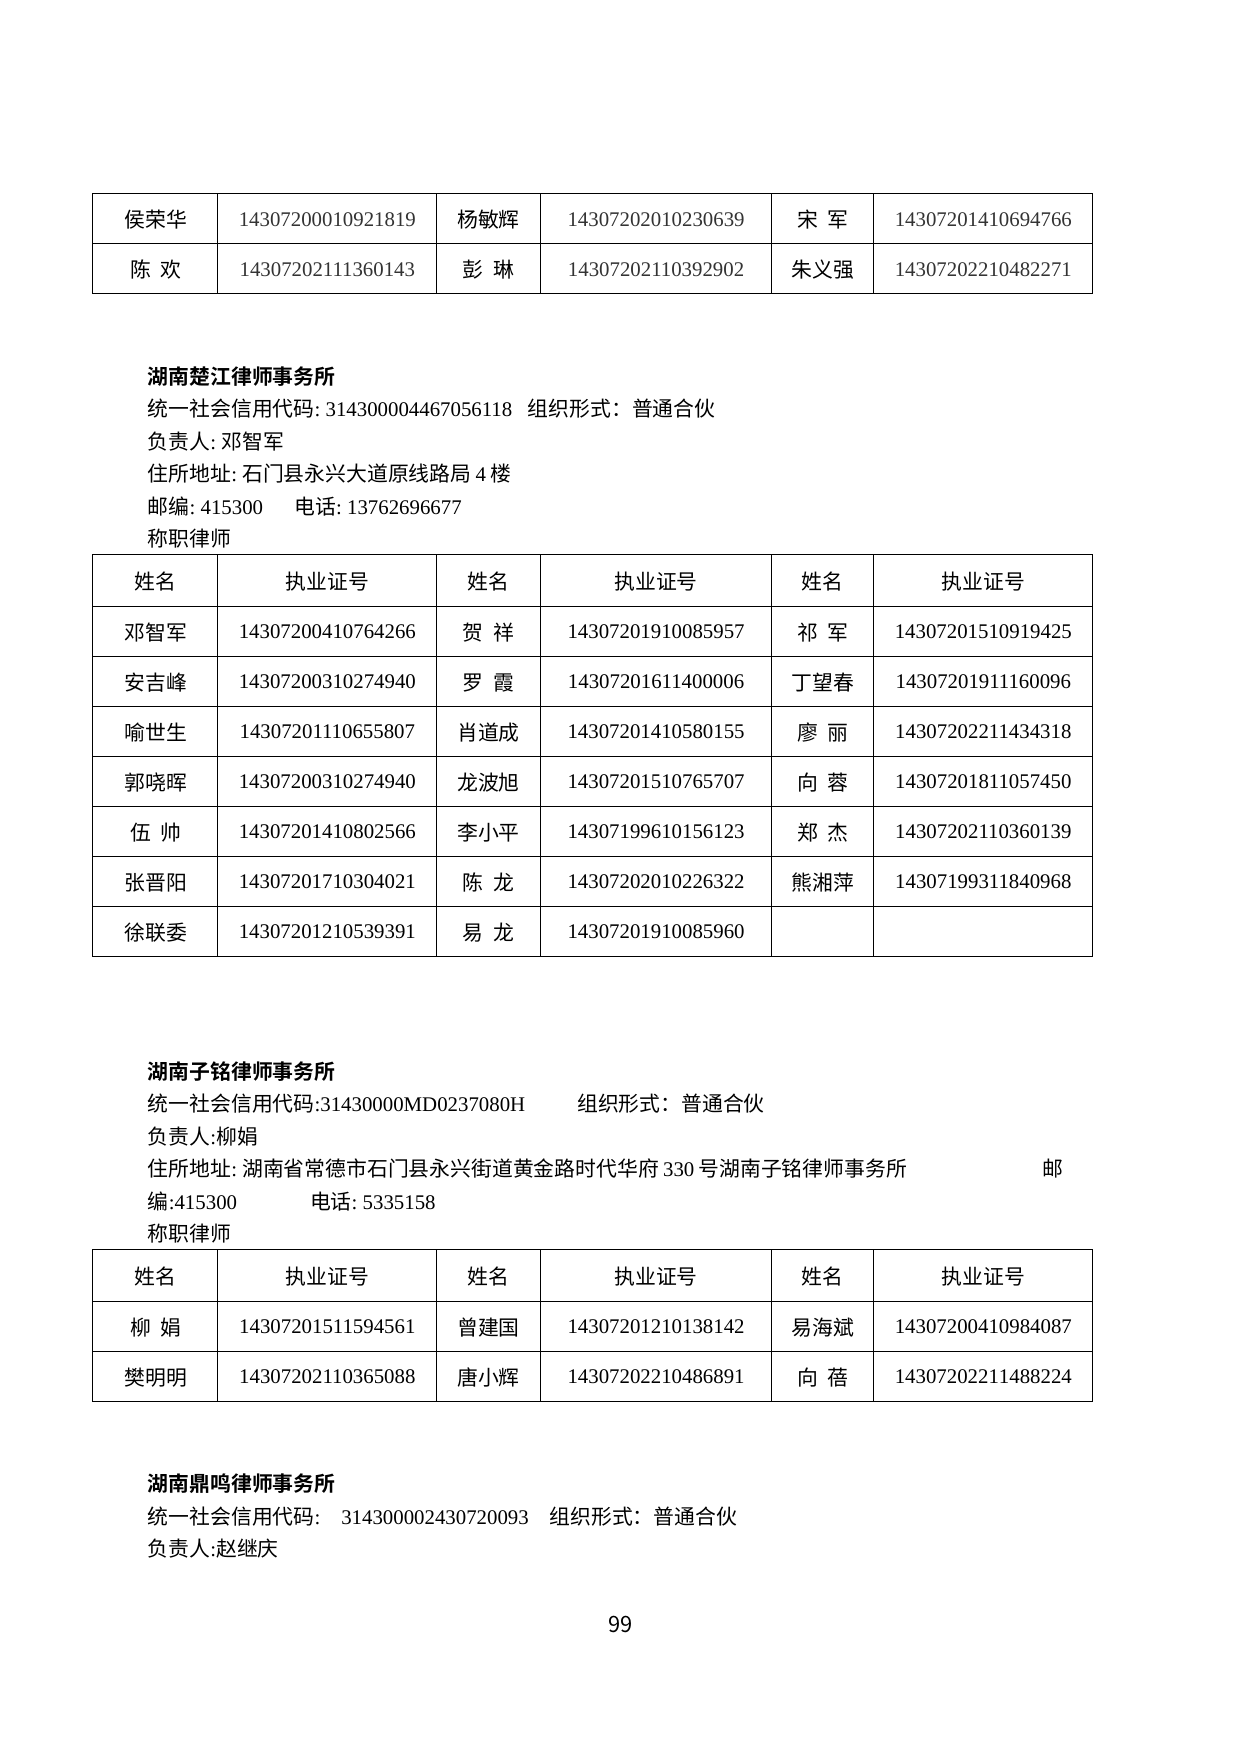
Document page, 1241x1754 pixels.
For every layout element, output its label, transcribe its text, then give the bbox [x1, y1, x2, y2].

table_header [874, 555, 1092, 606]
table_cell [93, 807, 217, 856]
text 称职律师 [148, 1217, 1093, 1249]
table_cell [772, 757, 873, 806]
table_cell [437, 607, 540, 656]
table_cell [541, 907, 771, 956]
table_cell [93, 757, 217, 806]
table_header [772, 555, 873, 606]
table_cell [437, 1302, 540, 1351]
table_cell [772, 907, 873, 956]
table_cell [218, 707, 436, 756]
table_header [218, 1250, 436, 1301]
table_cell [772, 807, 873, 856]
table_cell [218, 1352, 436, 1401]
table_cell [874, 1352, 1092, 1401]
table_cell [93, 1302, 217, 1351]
text 住所地址: 湖南省常德市石门县永兴街道黄金路时代华府330号湖南子铭律师事务所 邮编:415300 电话: 5335158 [148, 1152, 1093, 1217]
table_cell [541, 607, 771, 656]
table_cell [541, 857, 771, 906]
text 负责人:柳娟 [148, 1119, 1093, 1152]
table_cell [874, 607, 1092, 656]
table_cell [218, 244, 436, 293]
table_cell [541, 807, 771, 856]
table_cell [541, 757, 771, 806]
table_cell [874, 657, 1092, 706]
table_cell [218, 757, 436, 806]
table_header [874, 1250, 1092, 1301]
text 住所地址: 石门县永兴大道原线路局4楼 [148, 457, 1093, 489]
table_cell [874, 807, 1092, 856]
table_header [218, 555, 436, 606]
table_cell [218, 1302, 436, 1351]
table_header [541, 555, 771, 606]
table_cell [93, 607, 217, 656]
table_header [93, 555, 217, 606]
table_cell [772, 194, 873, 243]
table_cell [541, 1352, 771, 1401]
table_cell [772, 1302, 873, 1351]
text 湖南子铭律师事务所 [148, 1054, 1093, 1087]
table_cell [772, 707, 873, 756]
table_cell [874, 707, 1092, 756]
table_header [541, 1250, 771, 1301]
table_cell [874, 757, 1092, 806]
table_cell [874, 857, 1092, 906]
text 负责人: 邓智军 [148, 424, 1093, 457]
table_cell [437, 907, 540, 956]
text 统一社会信用代码:31430000MD0237080H 组织形式：普通合伙 [148, 1087, 1093, 1119]
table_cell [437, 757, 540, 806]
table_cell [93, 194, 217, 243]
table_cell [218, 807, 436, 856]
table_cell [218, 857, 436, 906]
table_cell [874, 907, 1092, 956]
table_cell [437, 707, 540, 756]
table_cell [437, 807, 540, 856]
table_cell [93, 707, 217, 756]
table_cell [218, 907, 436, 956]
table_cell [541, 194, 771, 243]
text 负责人:赵继庆 [148, 1532, 1093, 1564]
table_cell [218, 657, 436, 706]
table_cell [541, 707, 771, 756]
text 统一社会信用代码: 314300004467056118 组织形式：普通合伙 [148, 392, 1093, 424]
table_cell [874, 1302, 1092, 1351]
text 称职律师 [148, 522, 1093, 554]
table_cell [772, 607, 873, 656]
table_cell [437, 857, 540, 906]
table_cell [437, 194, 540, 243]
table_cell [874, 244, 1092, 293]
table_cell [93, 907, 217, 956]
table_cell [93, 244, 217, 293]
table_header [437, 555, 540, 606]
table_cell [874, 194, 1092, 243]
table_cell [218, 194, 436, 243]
text 湖南鼎鸣律师事务所 [148, 1467, 1093, 1499]
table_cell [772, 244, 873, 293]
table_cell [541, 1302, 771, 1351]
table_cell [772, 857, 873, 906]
text 统一社会信用代码: 314300002430720093 组织形式：普通合伙 [148, 1499, 1093, 1532]
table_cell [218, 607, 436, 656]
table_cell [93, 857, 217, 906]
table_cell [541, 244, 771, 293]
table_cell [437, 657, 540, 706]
text 湖南楚江律师事务所 [148, 359, 1093, 392]
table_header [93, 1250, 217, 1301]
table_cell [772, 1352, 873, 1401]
text 邮编: 415300 电话: 13762696677 [148, 489, 1093, 522]
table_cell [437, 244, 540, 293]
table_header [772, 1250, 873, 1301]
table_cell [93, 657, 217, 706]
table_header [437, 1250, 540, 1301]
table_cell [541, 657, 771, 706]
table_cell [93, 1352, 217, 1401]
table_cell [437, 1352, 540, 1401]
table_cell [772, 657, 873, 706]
